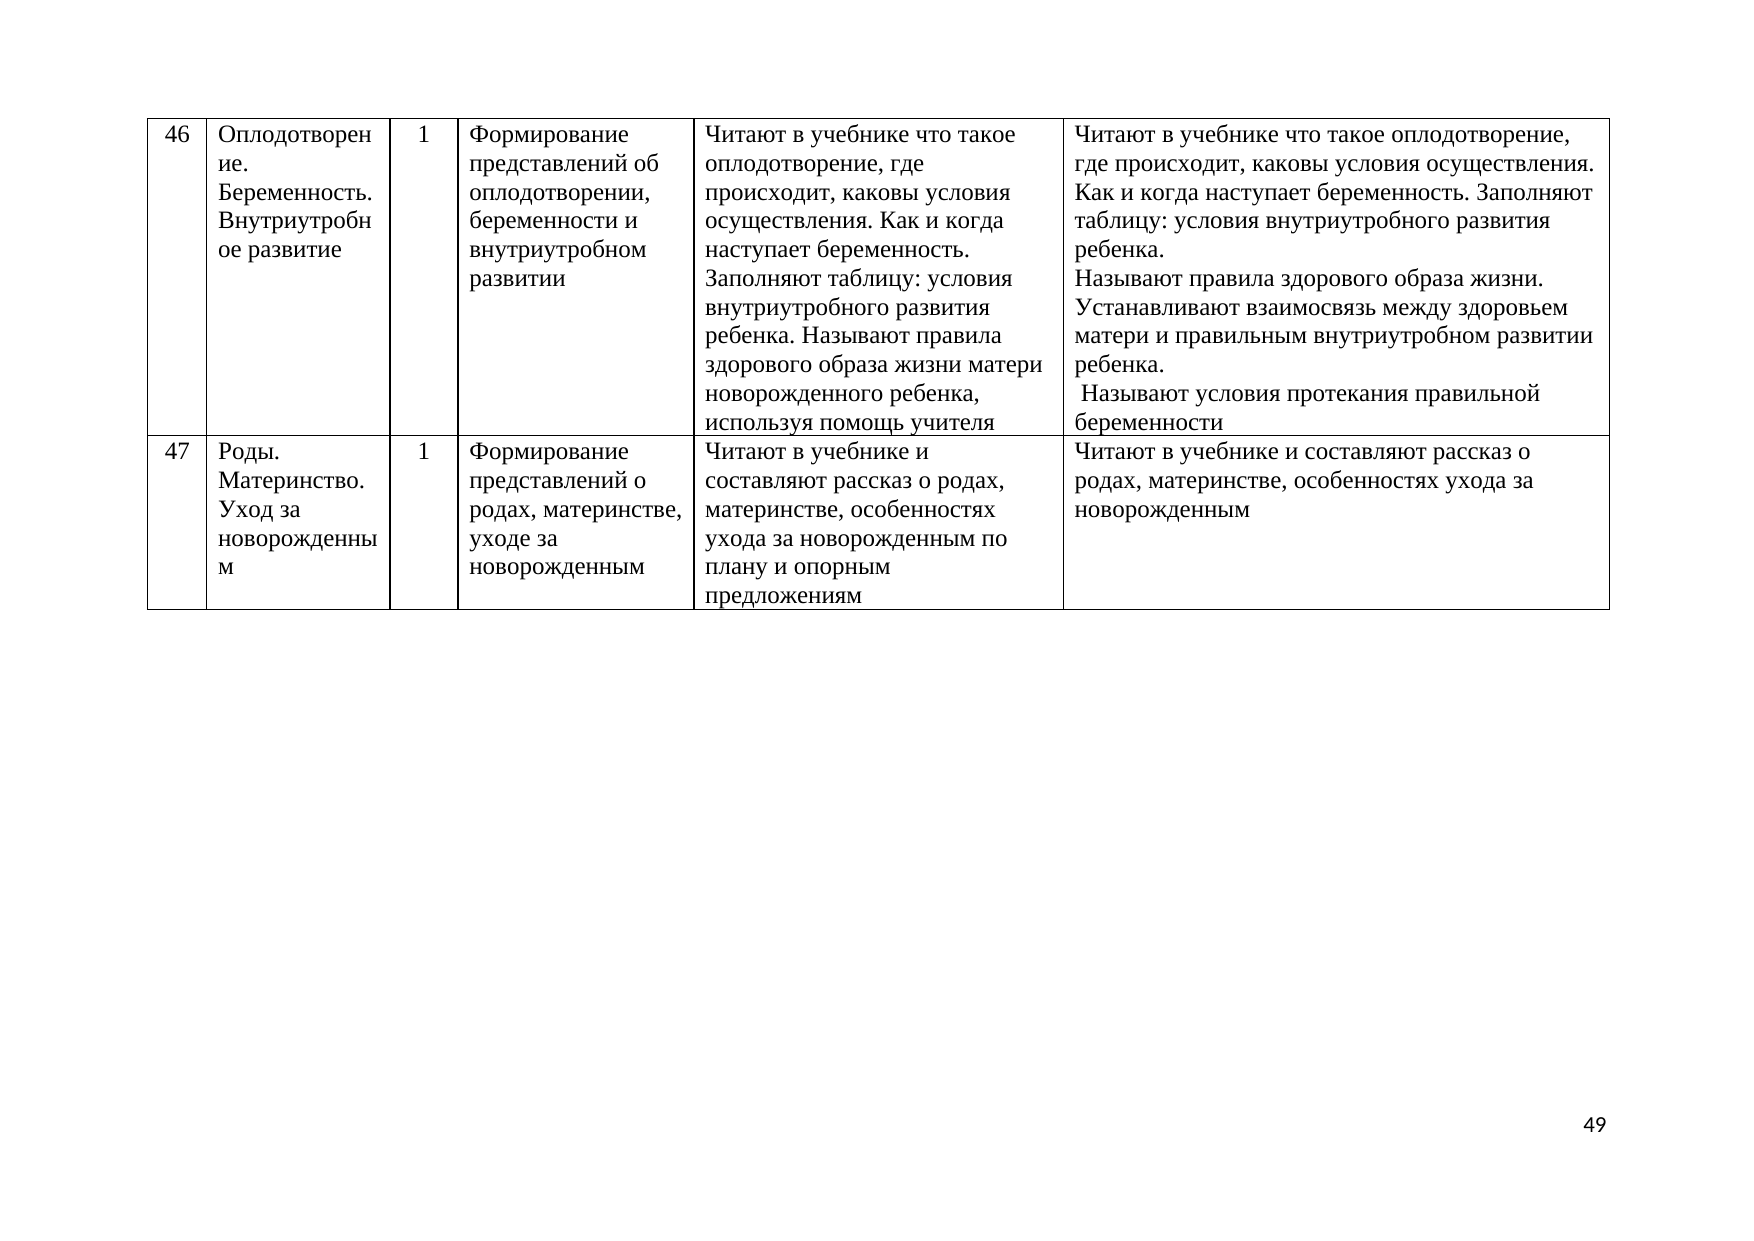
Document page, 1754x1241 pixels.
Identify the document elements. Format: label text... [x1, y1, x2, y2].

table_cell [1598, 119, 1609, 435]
table_cell Оплодотворение. Беременность. Внутриутробное развитие [207, 119, 389, 435]
table_cell 1 [391, 436, 457, 609]
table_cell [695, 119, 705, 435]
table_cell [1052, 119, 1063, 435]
table_cell Формирование представлений о родах, материнстве, уходе за новорожденным [459, 436, 693, 609]
table_cell 47 [148, 436, 206, 609]
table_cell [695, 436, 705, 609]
table_cell Формирование представлений об оплодотворении, беременности и внутриутробном развитии [459, 119, 693, 435]
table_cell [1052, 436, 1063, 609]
table_cell Роды. Материнство. Уход за новорожденным [207, 436, 389, 609]
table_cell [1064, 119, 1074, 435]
table_cell 1 [391, 119, 457, 435]
table_cell Читают в учебнике и составляют рассказ о родах, материнстве, особенностях ухода за новорожденным [1064, 436, 1609, 609]
table_cell 46 [148, 119, 206, 435]
